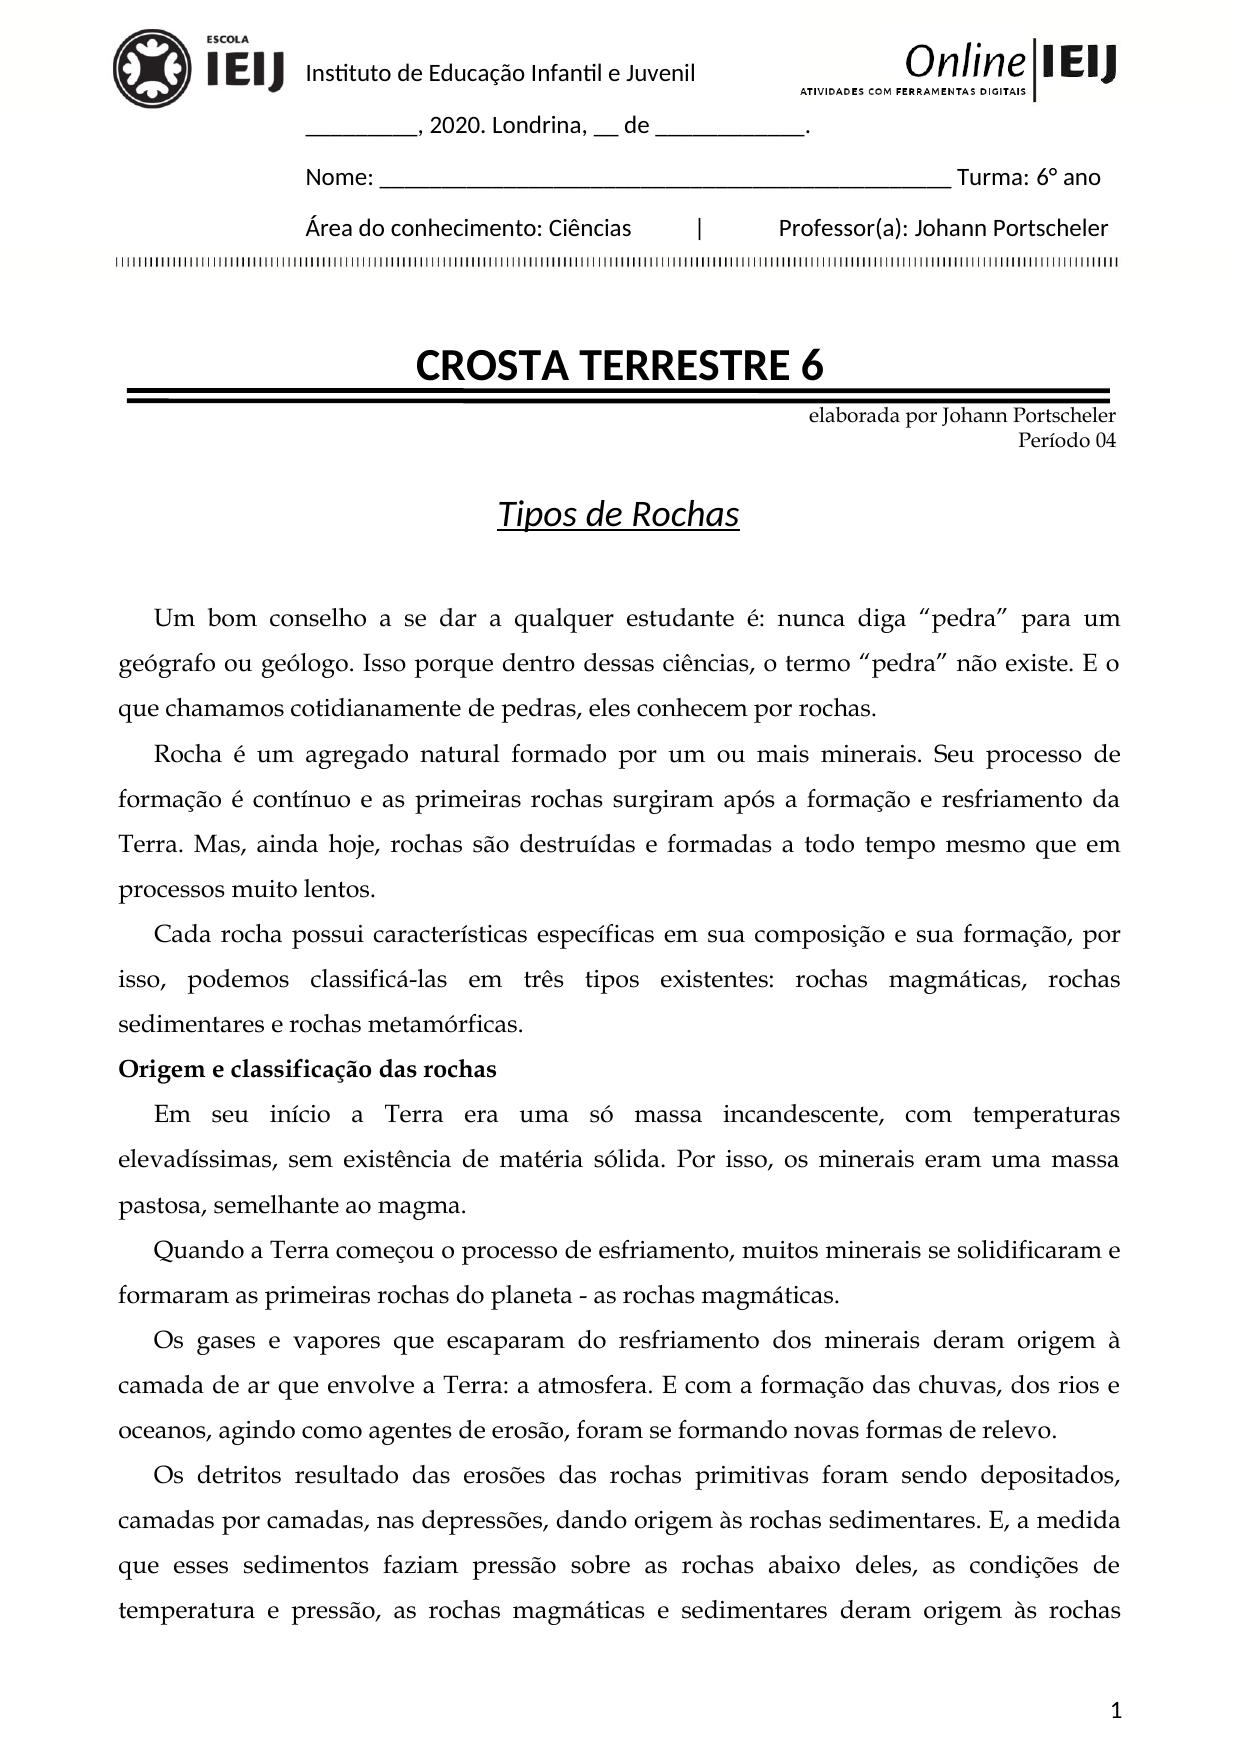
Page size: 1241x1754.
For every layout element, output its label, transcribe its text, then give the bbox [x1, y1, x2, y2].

text Tipos de Rochas [118, 490, 1122, 536]
text Rocha é um agregado natural formado por um ou mais minerais. Seu processo de formação é contínuo e as primeiras rochas surgiram após a formação e resfriamento da Terra. Mas, ainda hoje, rochas são destruídas e formadas a todo tempo mesmo que em processos muito lentos. [118, 739, 1122, 904]
picture [0, 0, 289, 115]
text Um bom conselho a se dar a qualquer estudante é: nunca diga “pedra” para um geógrafo ou geólogo. Isso porque dentro dessas ciências, o termo “pedra” não existe. E o que chamamos cotidianamente de pedras, eles conhecem por rochas. [118, 603, 1122, 724]
table_header CROSTA TERRESTRE 6 elaborada por Johann Portscheler Período 04 [118, 327, 1122, 459]
text Os gases e vapores que escaparam do resfriamento dos minerais deram origem à camada de ar que envolve a Terra: a atmosfera. E com a formação das chuvas, dos rios e oceanos, agindo como agentes de erosão, foram se formando novas formas de relevo. [118, 1325, 1122, 1446]
text Em seu início a Terra era uma só massa incandescente, com temperaturas elevadíssimas, sem existência de matéria sólida. Por isso, os minerais eram uma massa pastosa, semelhante ao magma. [118, 1100, 1122, 1220]
text Cada rocha possui características específicas em sua composição e sua formação, por isso, podemos classificá-las em três tipos existentes: rochas magmáticas, rochas sedimentares e rochas metamórficas. [118, 919, 1122, 1039]
picture [795, 0, 1241, 107]
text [118, 1461, 1122, 1626]
picture [0, 247, 1241, 279]
text Quando a Terra começou o processo de esfriamento, muitos minerais se solidificaram e formaram as primeiras rochas do planeta - as rochas magmáticas. [118, 1235, 1122, 1310]
text Origem e classificação das rochas [118, 1054, 1122, 1085]
